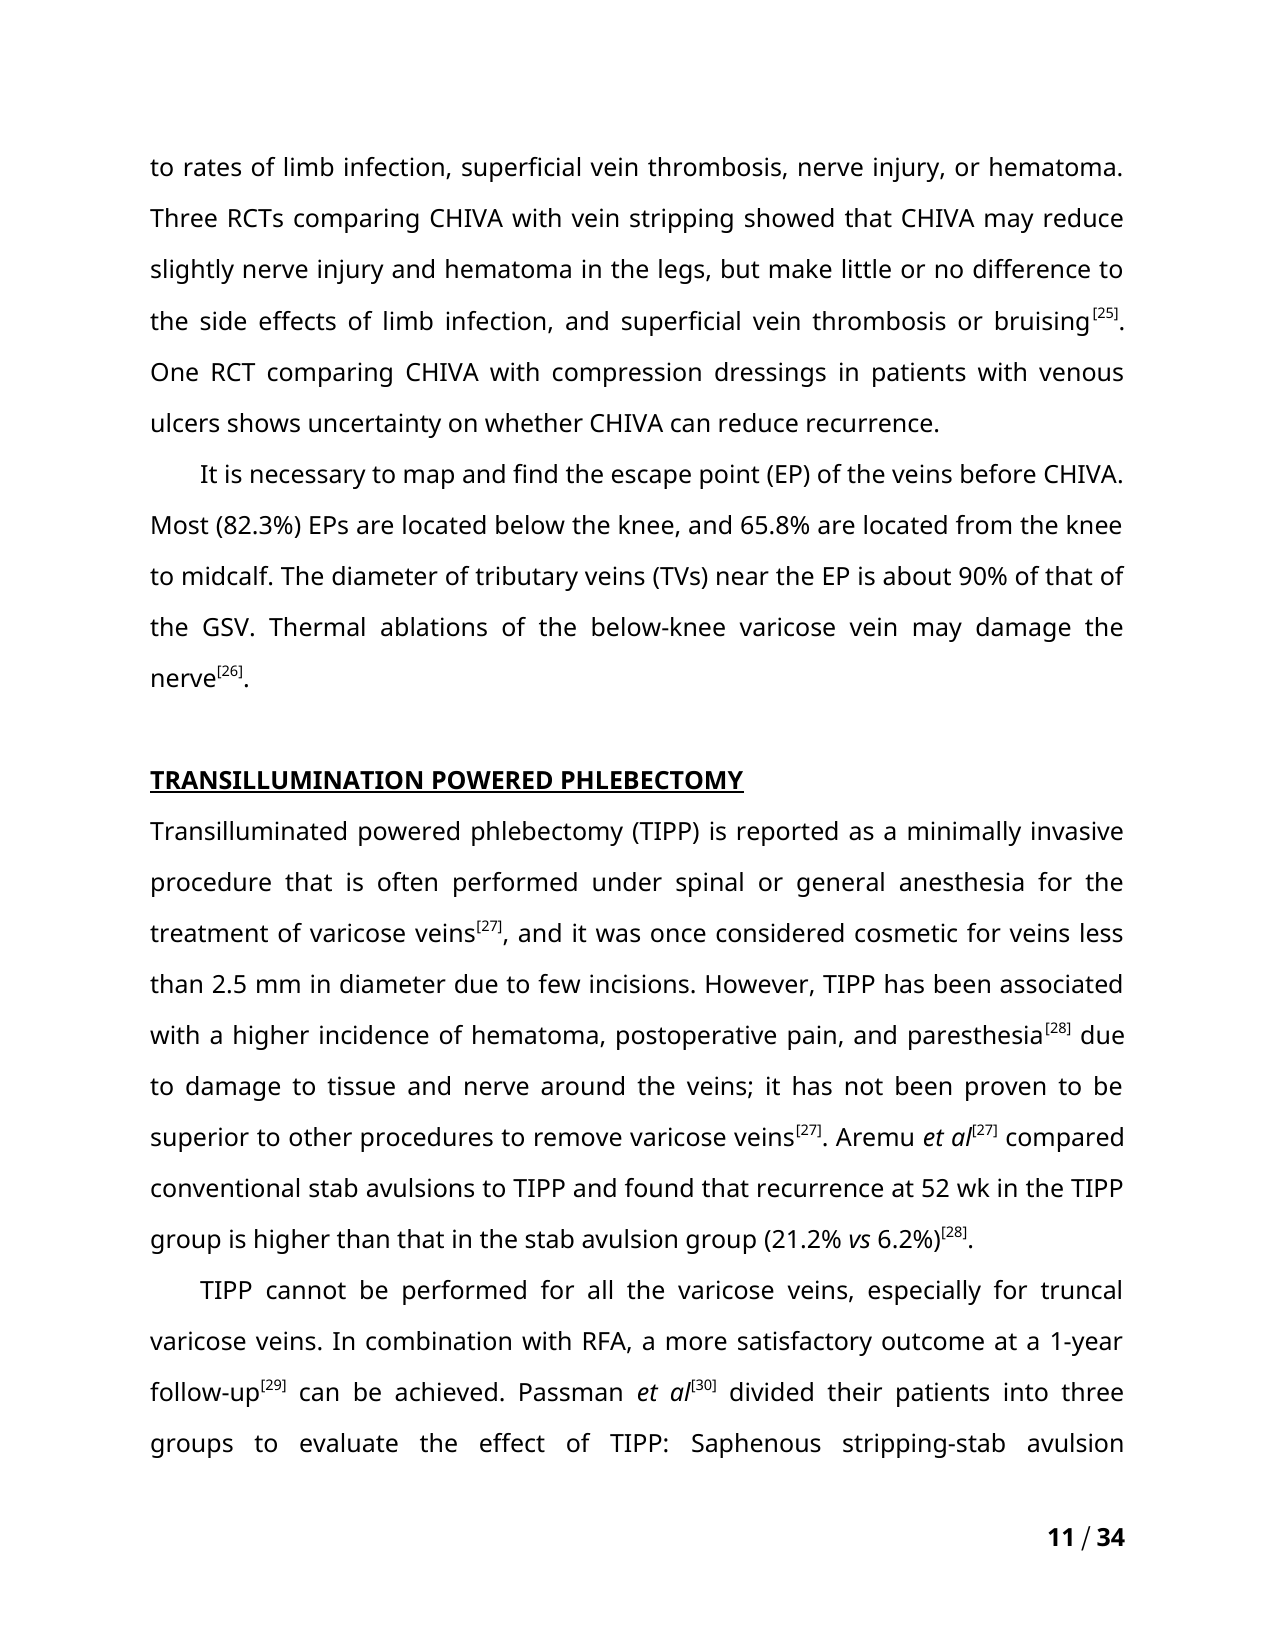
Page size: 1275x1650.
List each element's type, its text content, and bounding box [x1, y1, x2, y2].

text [150, 1273, 1125, 1460]
text It is necessary to map and find the escape point (EP) of the veins before CHIVA. Most (82.3%) EPs are located below the knee, and 65.8% are located from the knee to midcalf. The diameter of tributary veins (TVs) near the EP is about 90% of that of the GSV. Thermal ablations of the below-knee varicose vein may damage the nerve[26]. [150, 456, 1125, 694]
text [150, 150, 1125, 439]
text Transilluminated powered phlebectomy (TIPP) is reported as a minimally invasive procedure that is often performed under spinal or general anesthesia for the treatment of varicose veins[27], and it was once considered cosmetic for veins less than 2.5 mm in diameter due to few incisions. However, TIPP has been associated with a higher incidence of hematoma, postoperative pain, and paresthesia[28] due to damage to tissue and nerve around the veins; it has not been proven to be superior to other procedures to remove varicose veins[27]. Aremu et al[27] compared conventional stab avulsions to TIPP and found that recurrence at 52 wk in the TIPP group is higher than that in the stab avulsion group (21.2% vs 6.2%)[28]. [150, 813, 1125, 1256]
text Transillumination powered phlebectomy [150, 762, 1125, 797]
